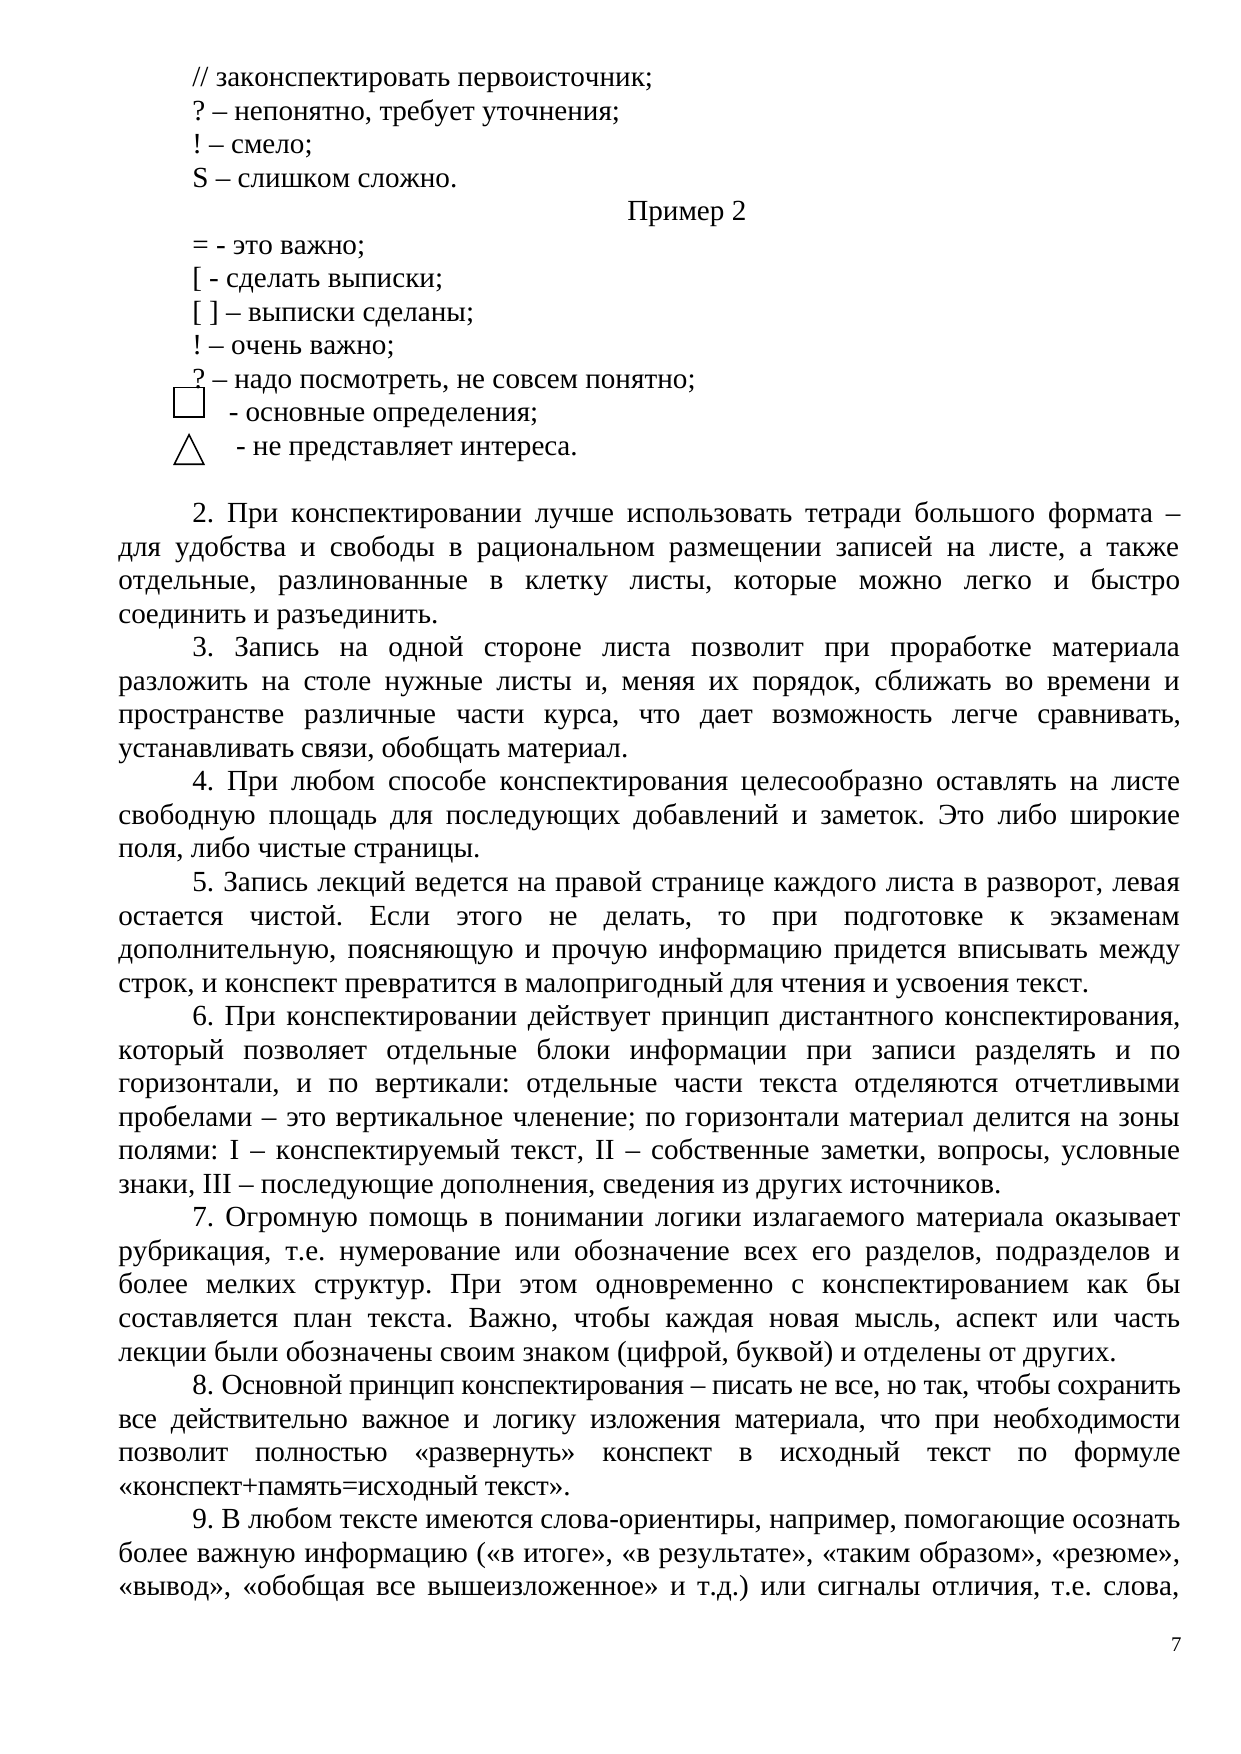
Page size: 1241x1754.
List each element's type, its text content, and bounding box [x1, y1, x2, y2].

text Пример 2 [118, 193, 1181, 227]
text 2. При конспектировании лучше использовать тетради большого формата – для удобства и свободы в рациональном размещении записей на листе, а также отдельные, разлинованные в клетку листы, которые можно легко и быстро соединить и разъединить. [118, 495, 1181, 629]
text 3. Запись на одной стороне листа позволит при проработке материала разложить на столе нужные листы и, меняя их порядок, сближать во времени и пространстве различные части курса, что дает возможность легче сравнивать, устанавливать связи, обобщать материал. [118, 629, 1181, 763]
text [118, 1501, 1181, 1602]
text 6. При конспектировании действует принцип дистантного конспектирования, который позволяет отдельные блоки информации при записи разделять и по горизонтали, и по вертикали: отдельные части текста отделяются отчетливыми пробелами – это вертикальное членение; по горизонтали материал делится на зоны полями: I – конспектируемый текст, II – собственные заметки, вопросы, условные знаки, III – последующие дополнения, сведения из других источников. [118, 998, 1181, 1199]
text 8. Основной принцип конспектирования – писать не все, но так, чтобы сохранить все действительно важное и логику изложения материала, что при необходимости позволит полностью «развернуть» конспект в исходный текст по формуле «конспект+память=исходный текст». [118, 1367, 1181, 1501]
text [ - сделать выписки; [118, 260, 1181, 294]
text ? – непонятно, требует уточнения; [118, 93, 1181, 126]
text // законспектировать первоисточник; [118, 59, 1181, 93]
text [ ] – выписки сделаны; [118, 294, 1181, 327]
text S – слишком сложно. [118, 160, 1181, 193]
text 7. Огромную помощь в понимании логики излагаемого материала оказывает рубрикация, т.е. нумерование или обозначение всех его разделов, подразделов и более мелких структур. При этом одновременно с конспектированием как бы составляется план текста. Важно, чтобы каждая новая мысль, аспект или часть лекции были обозначены своим знаком (цифрой, буквой) и отделены от других. [118, 1199, 1181, 1367]
text ! – очень важно; [118, 327, 1181, 361]
text = - это важно; [118, 227, 1181, 260]
text 4. При любом способе конспектирования целесообразно оставлять на листе свободную площадь для последующих добавлений и заметок. Это либо широкие поля, либо чистые страницы. [118, 763, 1181, 864]
text - основные определения; [118, 394, 1181, 428]
text 5. Запись лекций ведется на правой странице каждого листа в разворот, левая остается чистой. Если этого не делать, то при подготовке к экзаменам дополнительную, поясняющую и прочую информацию придется вписывать между строк, и конспект превратится в малопригодный для чтения и усвоения текст. [118, 864, 1181, 998]
text ? – надо посмотреть, не совсем понятно; [118, 361, 1181, 394]
text ! – смело; [118, 126, 1181, 160]
text - не представляет интереса. [118, 428, 1181, 462]
